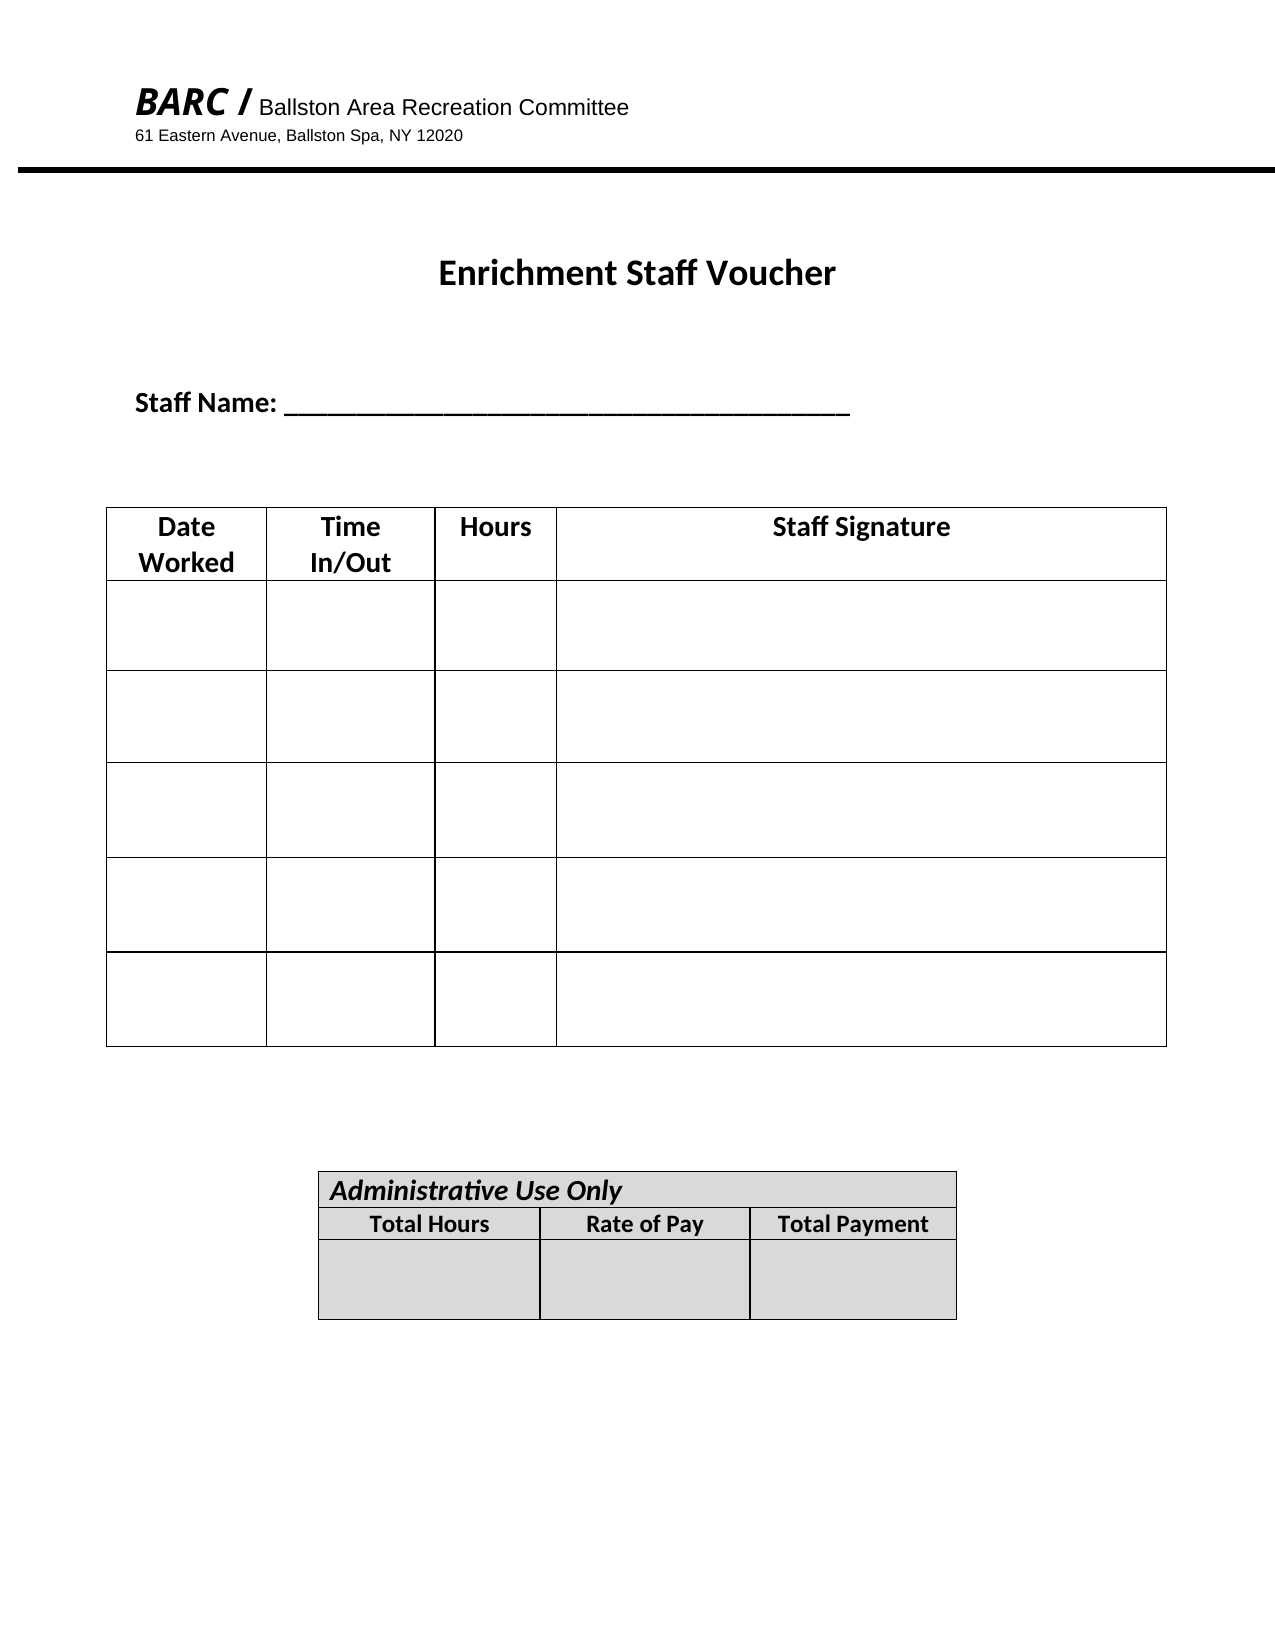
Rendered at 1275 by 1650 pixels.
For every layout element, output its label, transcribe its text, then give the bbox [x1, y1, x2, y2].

table_cell [557, 581, 1166, 669]
table_cell [436, 858, 556, 951]
table_cell [107, 671, 266, 762]
table_cell [557, 671, 1166, 762]
text Enrichment Staff Voucher [135, 248, 1140, 294]
table_cell [107, 581, 266, 669]
table_cell [557, 858, 1166, 951]
table_cell Total Hours [319, 1208, 539, 1239]
text 61 Eastern Avenue, Ballston Spa, NY 12020 [135, 126, 1140, 145]
table_cell [557, 953, 1166, 1046]
table_cell [541, 1240, 749, 1319]
table_cell [267, 858, 434, 951]
table_cell [267, 671, 434, 762]
table_cell [267, 953, 434, 1046]
table_cell [267, 581, 434, 669]
table_header Administrative Use Only [319, 1172, 956, 1207]
table_cell [436, 671, 556, 762]
table_cell [107, 953, 266, 1046]
table_header Time In/Out [267, 508, 434, 579]
table_cell Rate of Pay [541, 1208, 749, 1239]
table_cell [267, 763, 434, 857]
table_cell [436, 763, 556, 857]
table_header Hours [436, 508, 556, 579]
table_cell [107, 858, 266, 951]
table_cell [751, 1240, 956, 1319]
table_cell Total Payment [751, 1208, 956, 1239]
table_header Staff Signature [557, 508, 1166, 579]
table_header Date Worked [107, 508, 266, 579]
table_cell [436, 581, 556, 669]
table_cell [319, 1240, 539, 1319]
text BARC / Ballston Area Recreation Committee [135, 75, 1140, 126]
text Staff Name: _______________________________________ [135, 384, 1140, 419]
table_cell [107, 763, 266, 857]
table_cell [557, 763, 1166, 857]
table_cell [436, 953, 556, 1046]
